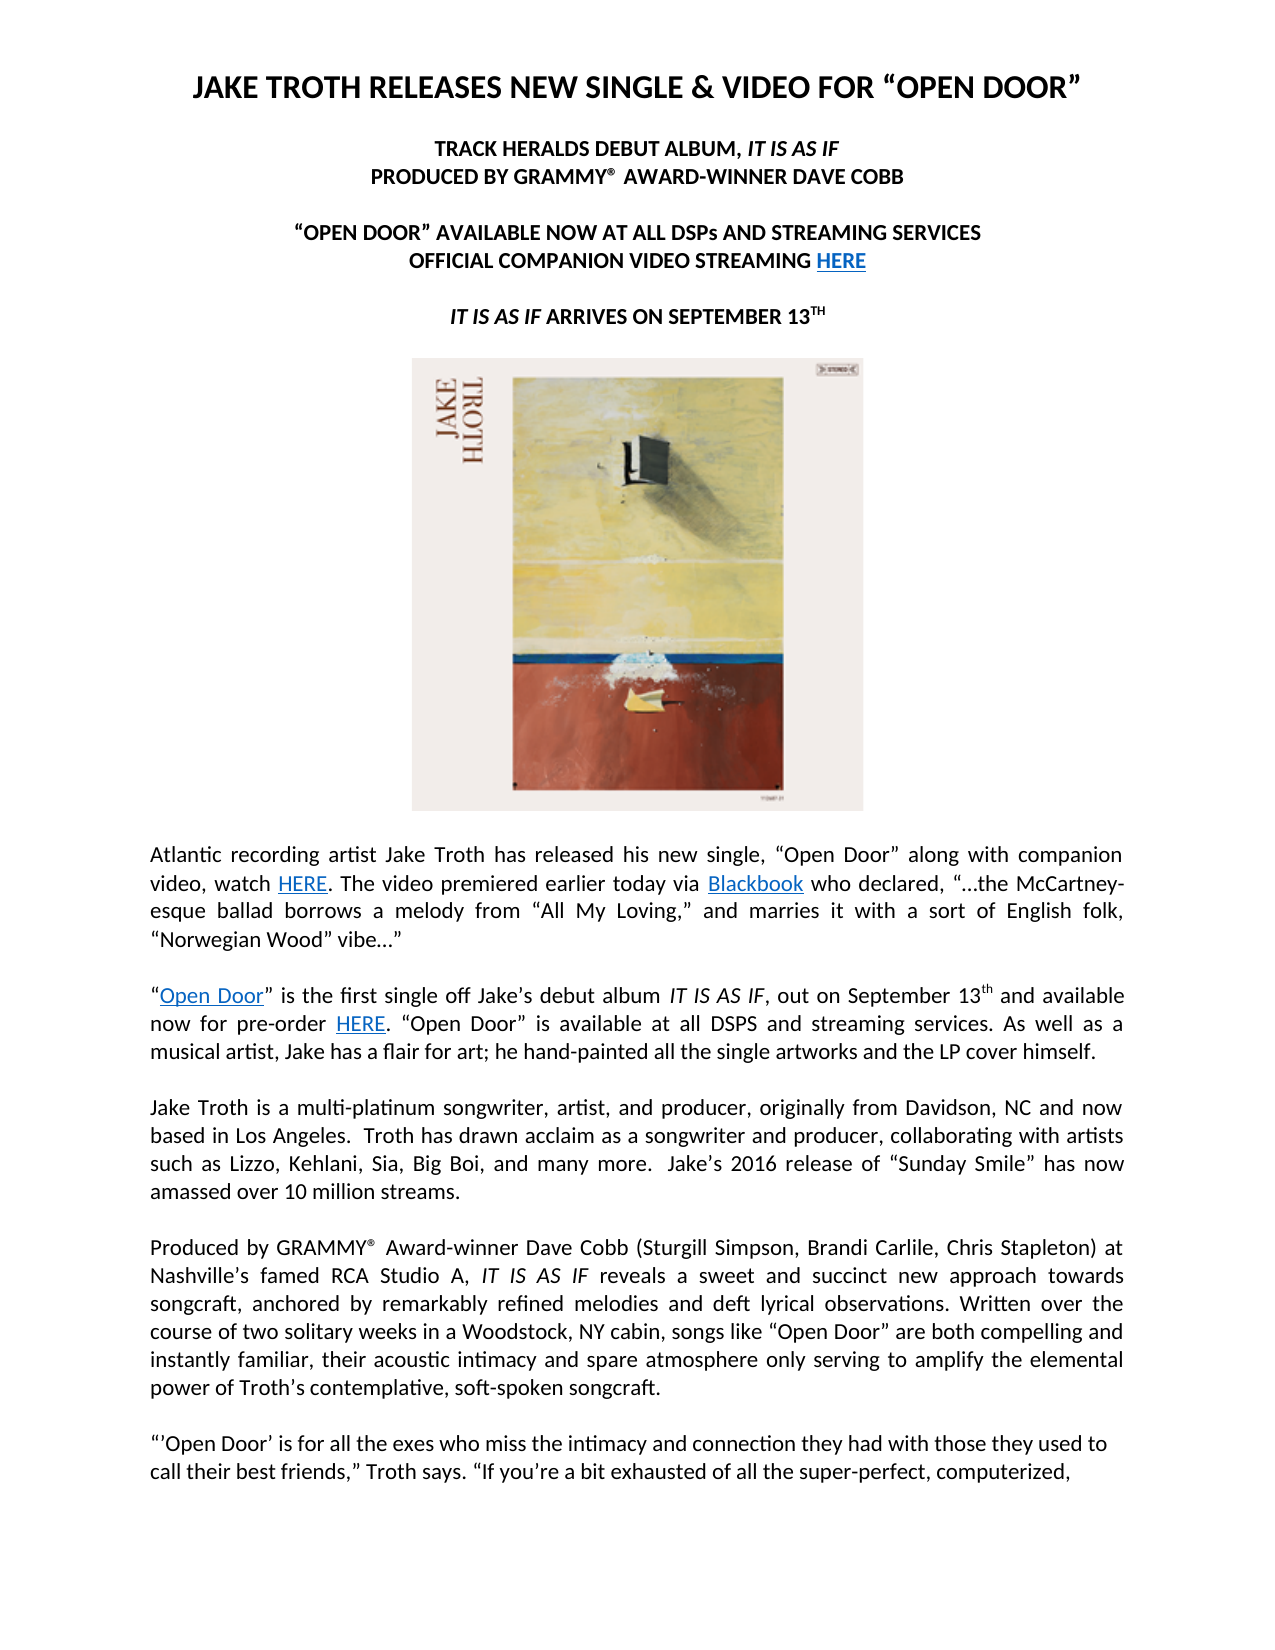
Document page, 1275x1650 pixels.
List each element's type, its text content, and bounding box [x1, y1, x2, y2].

text Jake Troth is a multi-platinum songwriter, artist, and producer, originally from Davidson, NC and now based in Los Angeles. Troth has drawn acclaim as a songwriter and producer, collaborating with artists such as Lizzo, Kehlani, Sia, Big Boi, and many more. Jake’s 2016 release of “Sunday Smile” has now amassed over 10 million streams. [150, 1093, 1125, 1205]
text OFFICIAL COMPANION VIDEO STREAMING HERE [150, 246, 1125, 274]
text PRODUCED BY GRAMMY® AWARD-WINNER DAVE COBB [150, 162, 1125, 190]
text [150, 1429, 1125, 1485]
text “OPEN DOOR” AVAILABLE NOW AT ALL DSPs AND STREAMING SERVICES [150, 218, 1125, 246]
text JAKE TROTH RELEASES NEW SINGLE & VIDEO FOR “OPEN DOOR” [150, 66, 1125, 106]
text “Open Door” is the first single off Jake’s debut album IT IS AS IF, out on September 13th and available now for pre-order HERE. “Open Door” is available at all DSPS and streaming services. As well as a musical artist, Jake has a flair for art; he hand-painted all the single artworks and the LP cover himself. [150, 981, 1125, 1065]
text Produced by GRAMMY® Award-winner Dave Cobb (Sturgill Simpson, Brandi Carlile, Chris Stapleton) at Nashville’s famed RCA Studio A, IT IS AS IF reveals a sweet and succinct new approach towards songcraft, anchored by remarkably refined melodies and deft lyrical observations. Written over the course of two solitary weeks in a Woodstock, NY cabin, songs like “Open Door” are both compelling and instantly familiar, their acoustic intimacy and spare atmosphere only serving to amplify the elemental power of Troth’s contemplative, soft-spoken songcraft. [150, 1233, 1125, 1401]
text TRACK HERALDS DEBUT ALBUM, IT IS AS IF [150, 134, 1125, 162]
text Atlantic recording artist Jake Troth has released his new single, “Open Door” along with companion video, watch HERE. The video premiered earlier today via Blackbook who declared, “…the McCartney-esque ballad borrows a melody from “All My Loving,” and marries it with a sort of English folk, “Norwegian Wood” vibe…” [150, 841, 1125, 953]
picture [411, 358, 864, 811]
text IT IS AS IF ARRIVES ON SEPTEMBER 13TH [150, 302, 1125, 331]
